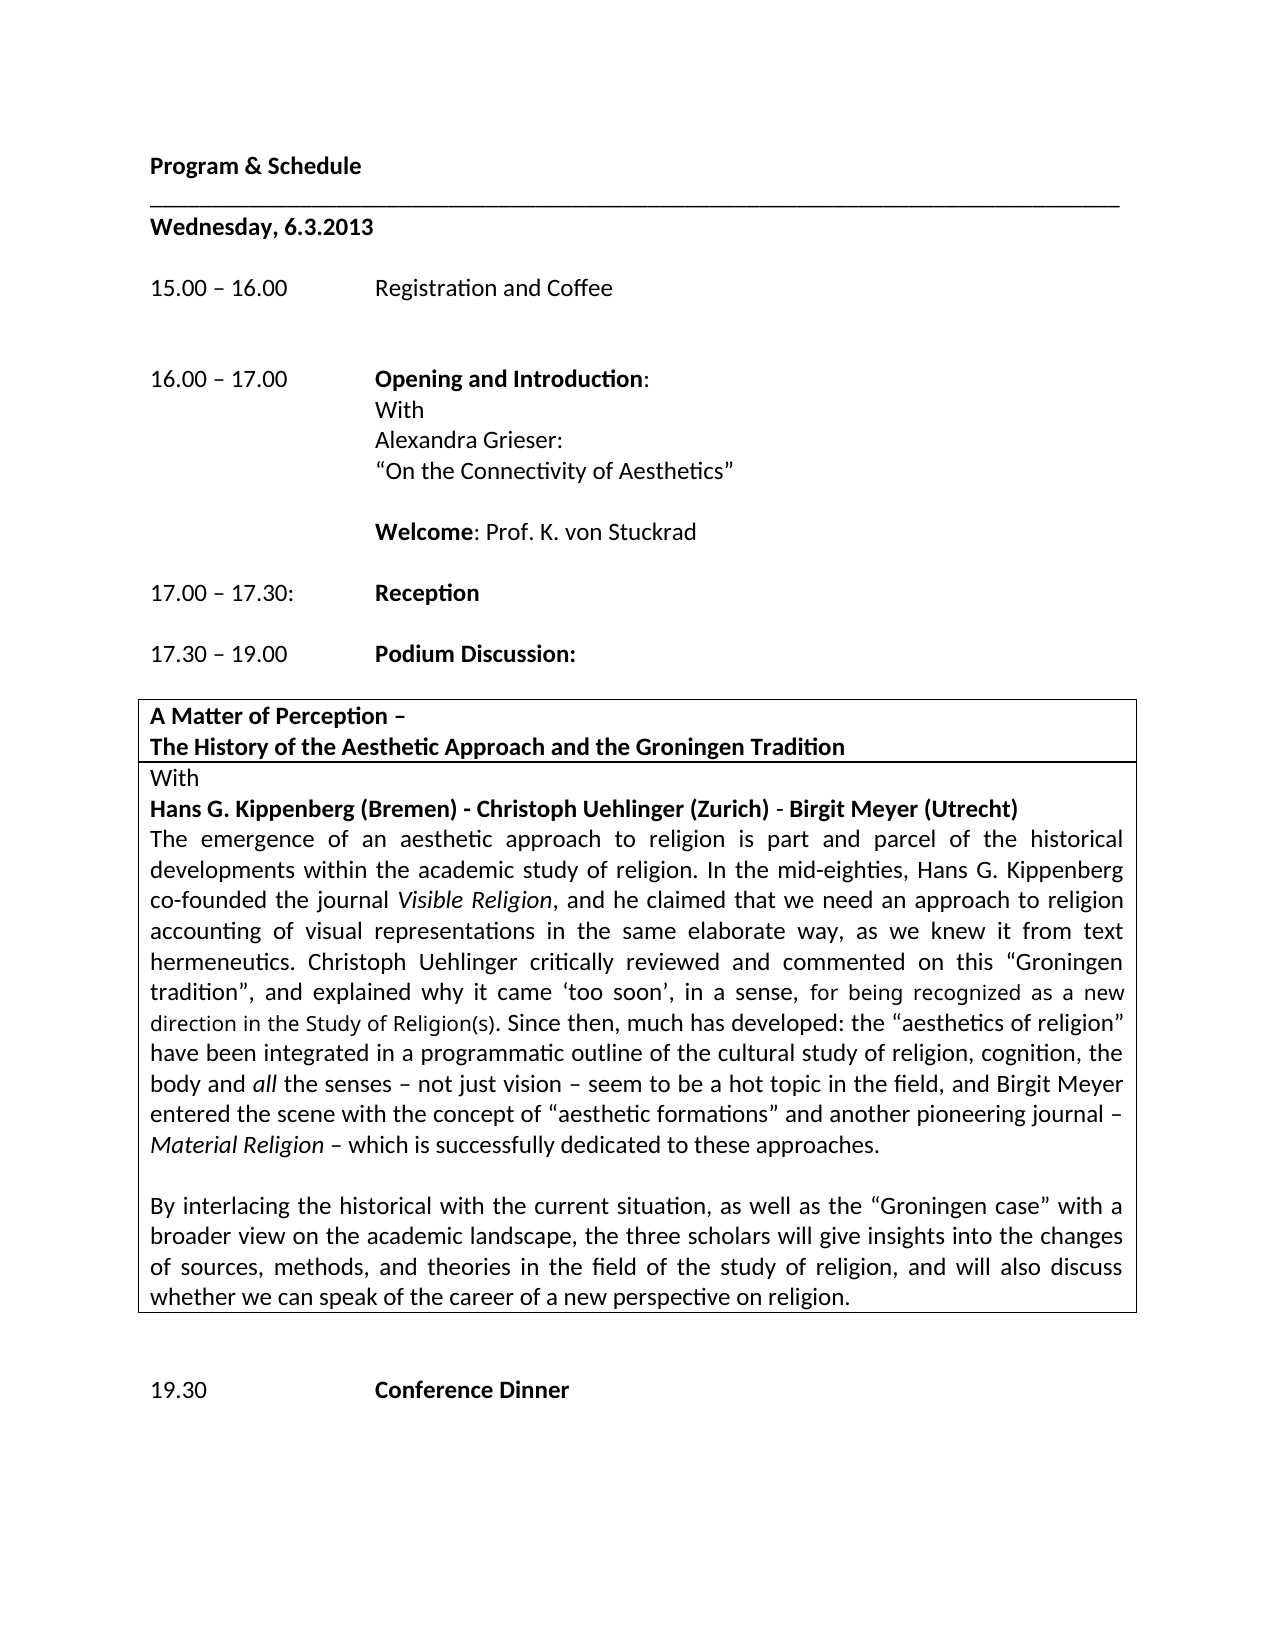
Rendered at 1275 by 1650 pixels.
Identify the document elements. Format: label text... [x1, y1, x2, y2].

text Wednesday, 6.3.2013 [150, 211, 1125, 242]
text 19.30 Conference Dinner [150, 1374, 1125, 1404]
text With [150, 394, 1125, 425]
text 16.00 – 17.00 Opening and Introduction: [150, 364, 1125, 394]
text ______________________________________________________________________________ [150, 181, 1125, 211]
text 17.30 – 19.00 Podium Discussion: [150, 638, 1125, 669]
table_cell With Hans G. Kippenberg (Bremen) - Christoph Uehlinger (Zurich) - Birgit Meyer (Utrecht) The emergence of an aesthetic approach to religion is part and parcel of the historical developments within the academic study of religion. In the mid-eighties, Hans G. Kippenberg co-founded the journal Visible Religion, and he claimed that we need an approach to religion accounting of visual representations in the same elaborate way, as we knew it from text hermeneutics. Christoph Uehlinger critically reviewed and commented on this “Groningen tradition”, and explained why it came ‘too soon’, in a sense, for being recognized as a new direction in the Study of Religion(s). Since then, much has developed: the “aesthetics of religion” have been integrated in a programmatic outline of the cultural study of religion, cognition, the body and all the senses – not just vision – seem to be a hot topic in the field, and Birgit Meyer entered the scene with the concept of “aesthetic formations” and another pioneering journal – Material Religion – which is successfully dedicated to these approaches. By interlacing the historical with the current situation, as well as the “Groningen case” with a broader view on the academic landscape, the three scholars will give insights into the changes of sources, methods, and theories in the field of the study of religion, and will also discuss whether we can speak of the career of a new perspective on religion. [139, 763, 1136, 1312]
text Program & Schedule [150, 150, 1125, 181]
text Welcome: Prof. K. von Stuckrad [300, 516, 1125, 547]
text “On the Connectivity of Aesthetics” [300, 455, 1125, 486]
table_header A Matter of Perception – The History of the Aesthetic Approach and the Groningen Tradition [139, 700, 1136, 761]
text 17.00 – 17.30: Reception [150, 577, 1125, 608]
text 15.00 – 16.00 Registration and Coffee [150, 272, 1125, 303]
text Alexandra Grieser: [300, 425, 1125, 455]
